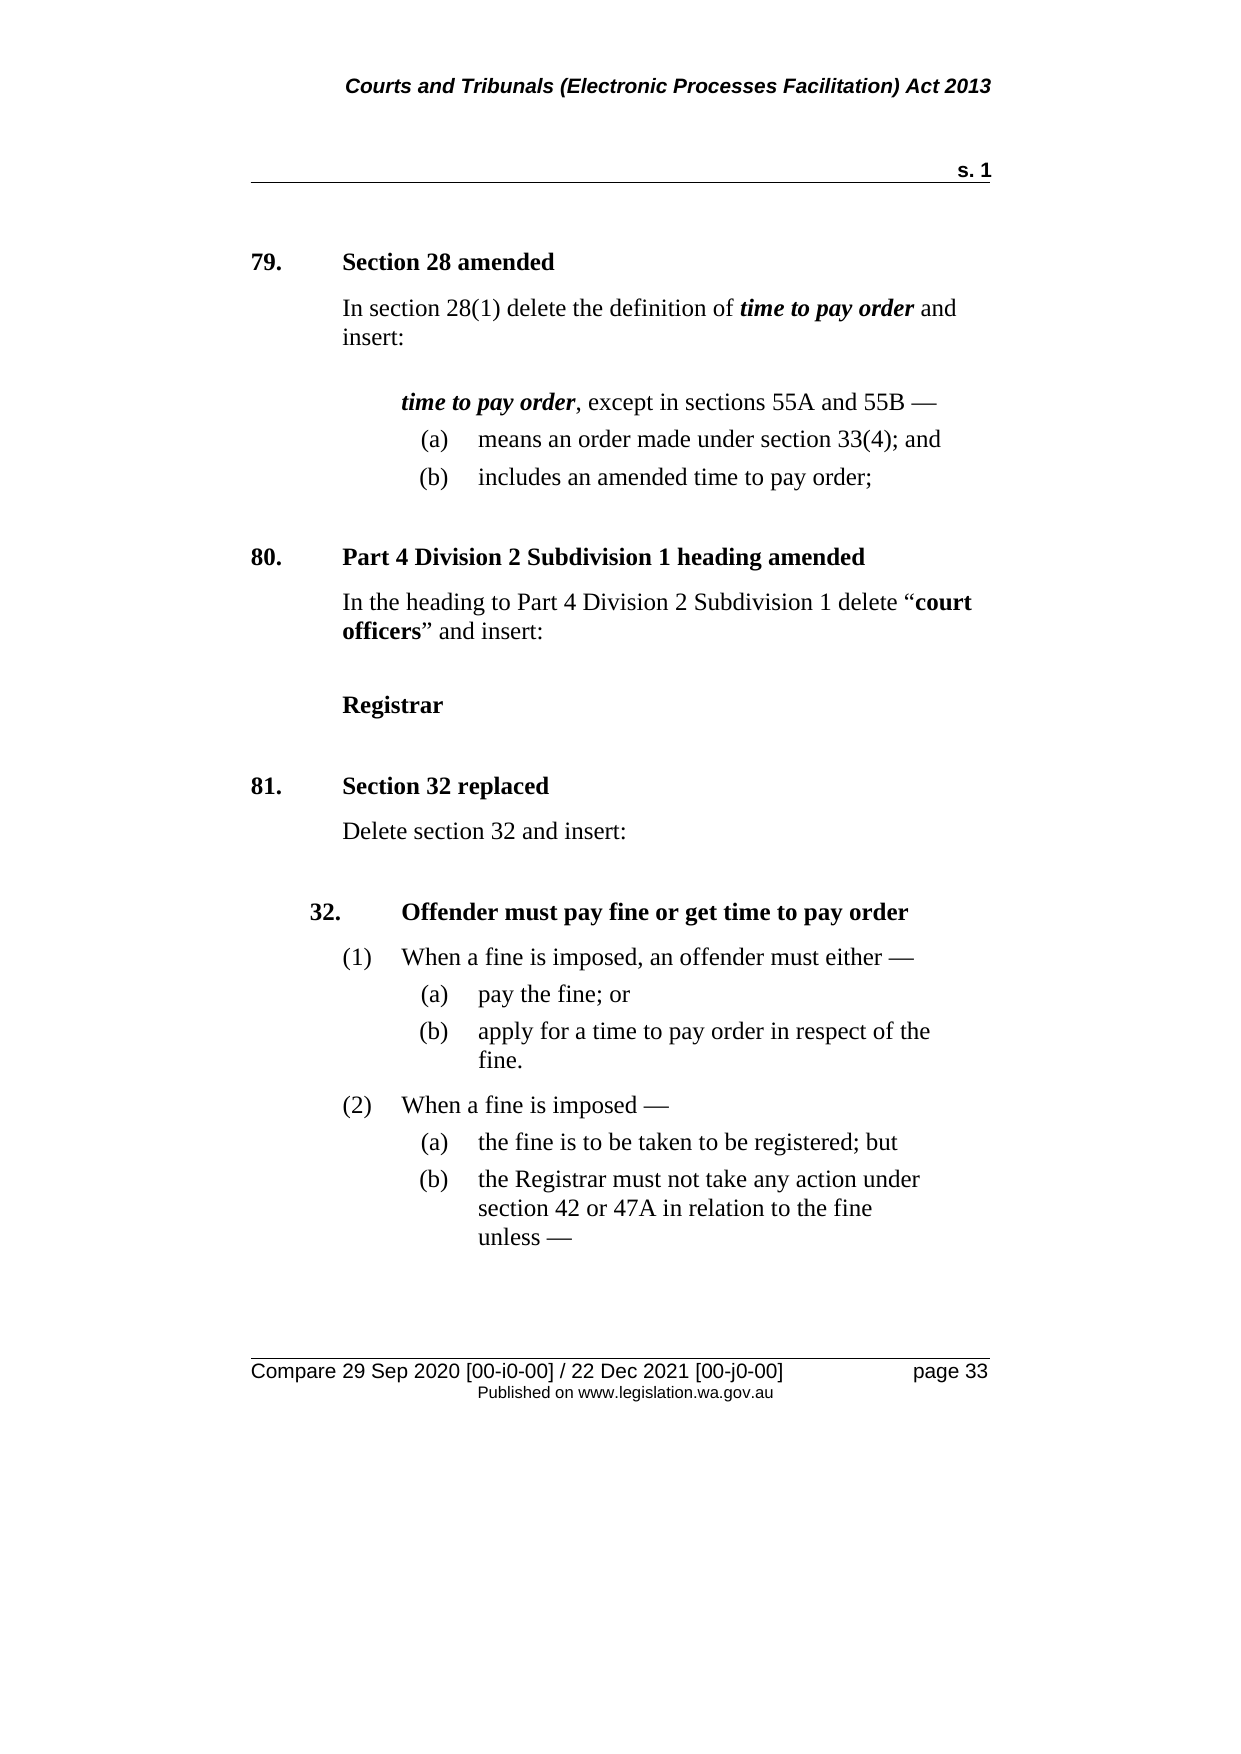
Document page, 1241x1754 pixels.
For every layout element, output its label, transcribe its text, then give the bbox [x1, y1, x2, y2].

text (2) When a fine is imposed — [312, 1090, 960, 1119]
text (a) the fine is to be taken to be registered; but [389, 1127, 960, 1156]
text (a) pay the fine; or [389, 979, 960, 1008]
subtitle 81. Section 32 replaced [251, 771, 990, 799]
text In section 28(1) delete the definition of time to pay order and insert: [251, 293, 990, 350]
text (b) the Registrar must not take any action under section 42 or 47A in relation to the fine unless — [389, 1164, 960, 1251]
text (1) When a fine is imposed, an offender must either — [312, 942, 960, 971]
text Delete section 32 and insert: [251, 816, 990, 845]
text (b) includes an amended time to pay order; [309, 462, 960, 490]
subtitle 80. Part 4 Division 2 Subdivision 1 heading amended [251, 542, 990, 571]
text time to pay order, except in sections 55A and 55B — [309, 387, 960, 416]
text Registrar [251, 690, 990, 719]
subtitle 32. Offender must pay fine or get time to pay order [309, 897, 960, 925]
text (b) apply for a time to pay order in respect of the fine. [389, 1016, 960, 1074]
subtitle 79. Section 28 amended [251, 247, 990, 276]
text (a) means an order made under section 33(4); and [309, 424, 960, 453]
text In the heading to Part 4 Division 2 Subdivision 1 delete “court officers” and insert: [251, 587, 990, 645]
